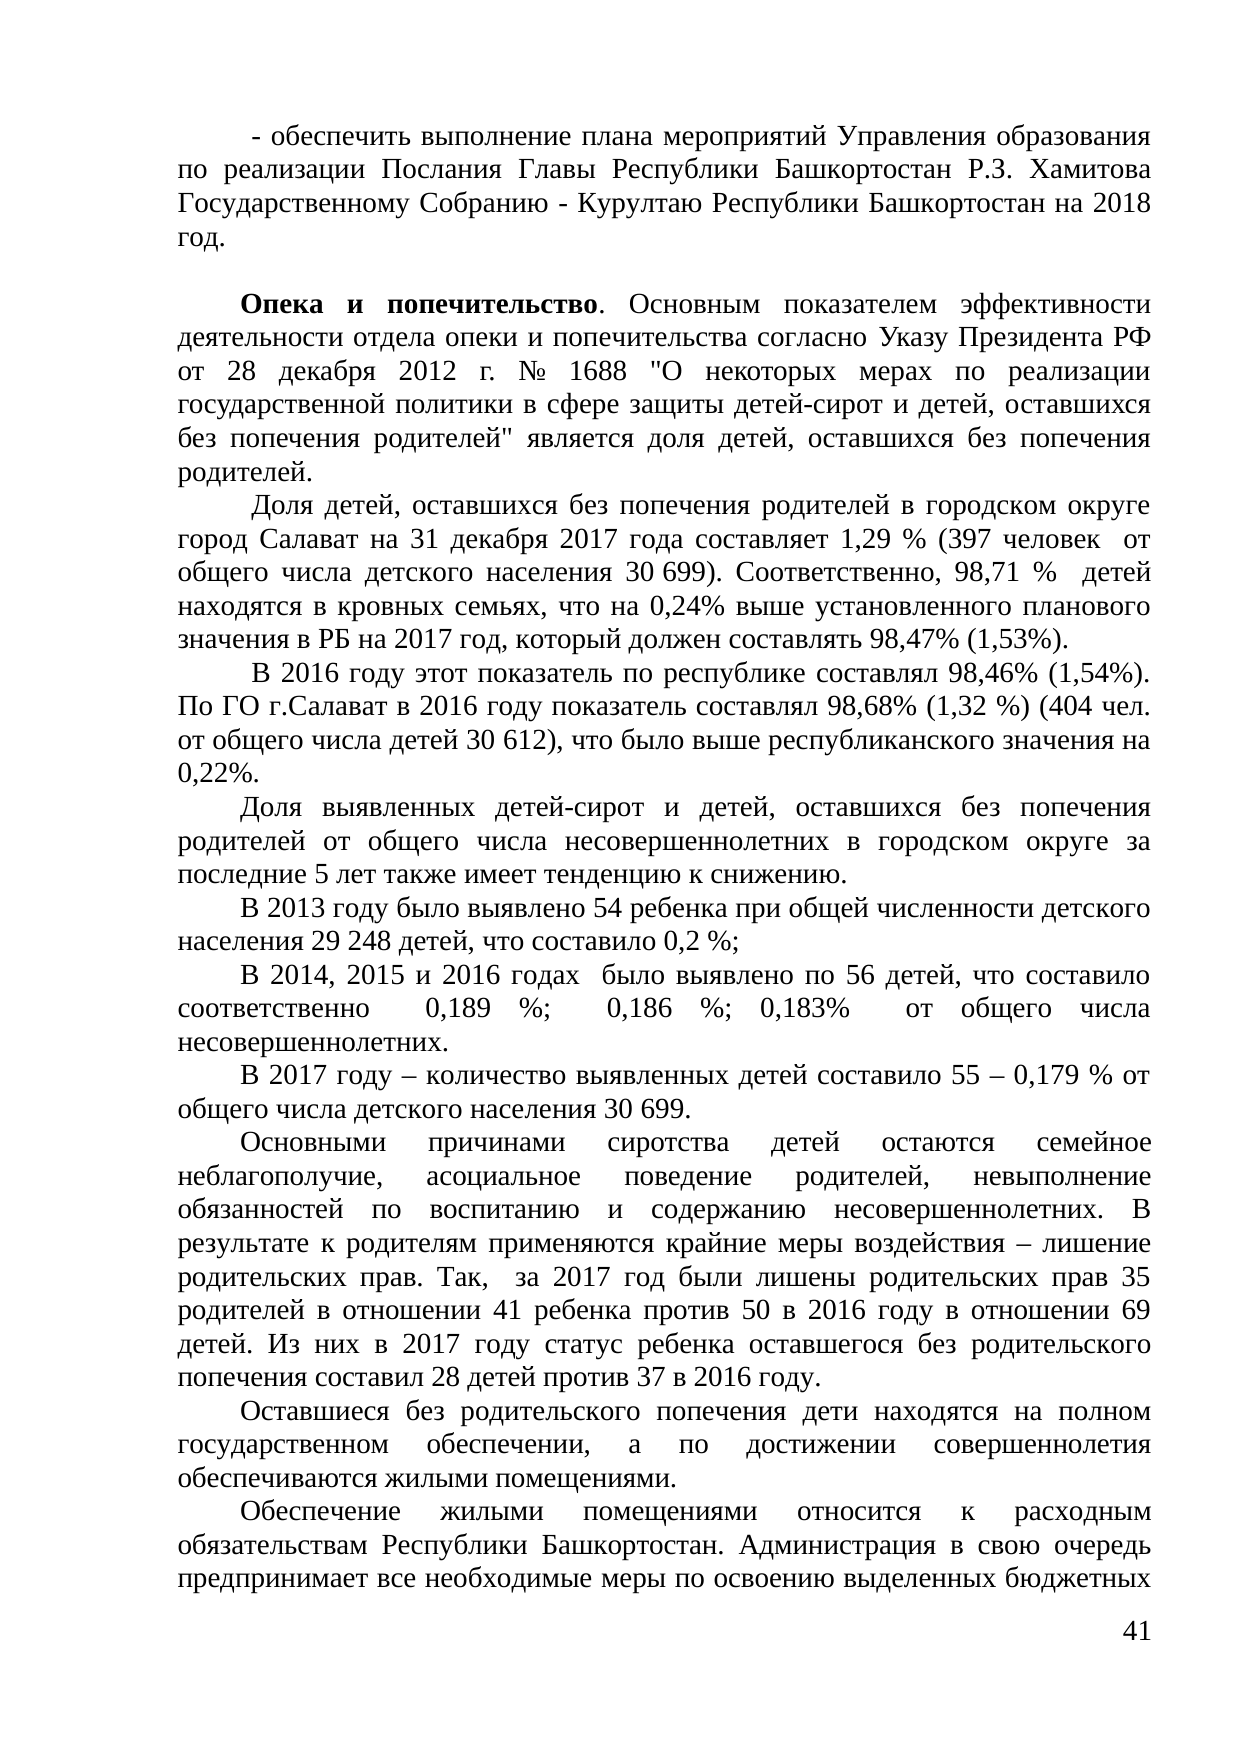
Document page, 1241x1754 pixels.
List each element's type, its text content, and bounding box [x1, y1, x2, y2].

text Опека и попечительство. Основным показателем эффективности деятельности отдела опеки и попечительства согласно Указу Президента РФ от 28 декабря 2012 г. № 1688 "О некоторых мерах по реализации государственной политики в сфере защиты детей-сирот и детей, оставшихся без попечения родителей" является доля детей, оставшихся без попечения родителей. [177, 286, 1152, 487]
text Оставшиеся без родительского попечения дети находятся на полном государственном обеспечении, а по достижении совершеннолетия обеспечиваются жилыми помещениями. [177, 1393, 1152, 1493]
text В 2016 году этот показатель по республике составлял 98,46% (1,54%). По ГО г.Салават в 2016 году показатель составлял 98,68% (1,32 %) (404 чел. от общего числа детей 30 612), что было выше республиканского значения на 0,22%. [177, 655, 1152, 789]
text Доля детей, оставшихся без попечения родителей в городском округе город Салават на 31 декабря 2017 года составляет 1,29 % (397 человек от общего числа детского населения 30 699). Соответственно, 98,71 % детей находятся в кровных семьях, что на 0,24% выше установленного планового значения в РБ на 2017 год, который должен составлять 98,47% (1,53%). [177, 487, 1152, 655]
text - обеспечить выполнение плана мероприятий Управления образования по реализации Послания Главы Республики Башкортостан Р.З. Хамитова Государственному Собранию - Курултаю Республики Башкортостан на 2018 год. [177, 118, 1152, 252]
text В 2014, 2015 и 2016 годах было выявлено по 56 детей, что составило соответственно 0,189 %; 0,186 %; 0,183% от общего числа несовершеннолетних. [177, 957, 1152, 1057]
text Доля выявленных детей-сирот и детей, оставшихся без попечения родителей от общего числа несовершеннолетних в городском округе за последние 5 лет также имеет тенденцию к снижению. [177, 789, 1152, 890]
text Основными причинами сиротства детей остаются семейное неблагополучие, асоциальное поведение родителей, невыполнение обязанностей по воспитанию и содержанию несовершеннолетних. В результате к родителям применяются крайние меры воздействия – лишение родительских прав. Так, за 2017 год были лишены родительских прав 35 родителей в отношении 41 ребенка против 50 в 2016 году в отношении 69 детей. Из них в 2017 году статус ребенка оставшегося без родительского попечения составил 28 детей против 37 в 2016 году. [177, 1124, 1152, 1393]
text В 2013 году было выявлено 54 ребенка при общей численности детского населения 29 248 детей, что составило 0,2 %; [177, 890, 1152, 957]
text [177, 1493, 1152, 1594]
text В 2017 году – количество выявленных детей составило 55 – 0,179 % от общего числа детского населения 30 699. [177, 1057, 1152, 1124]
